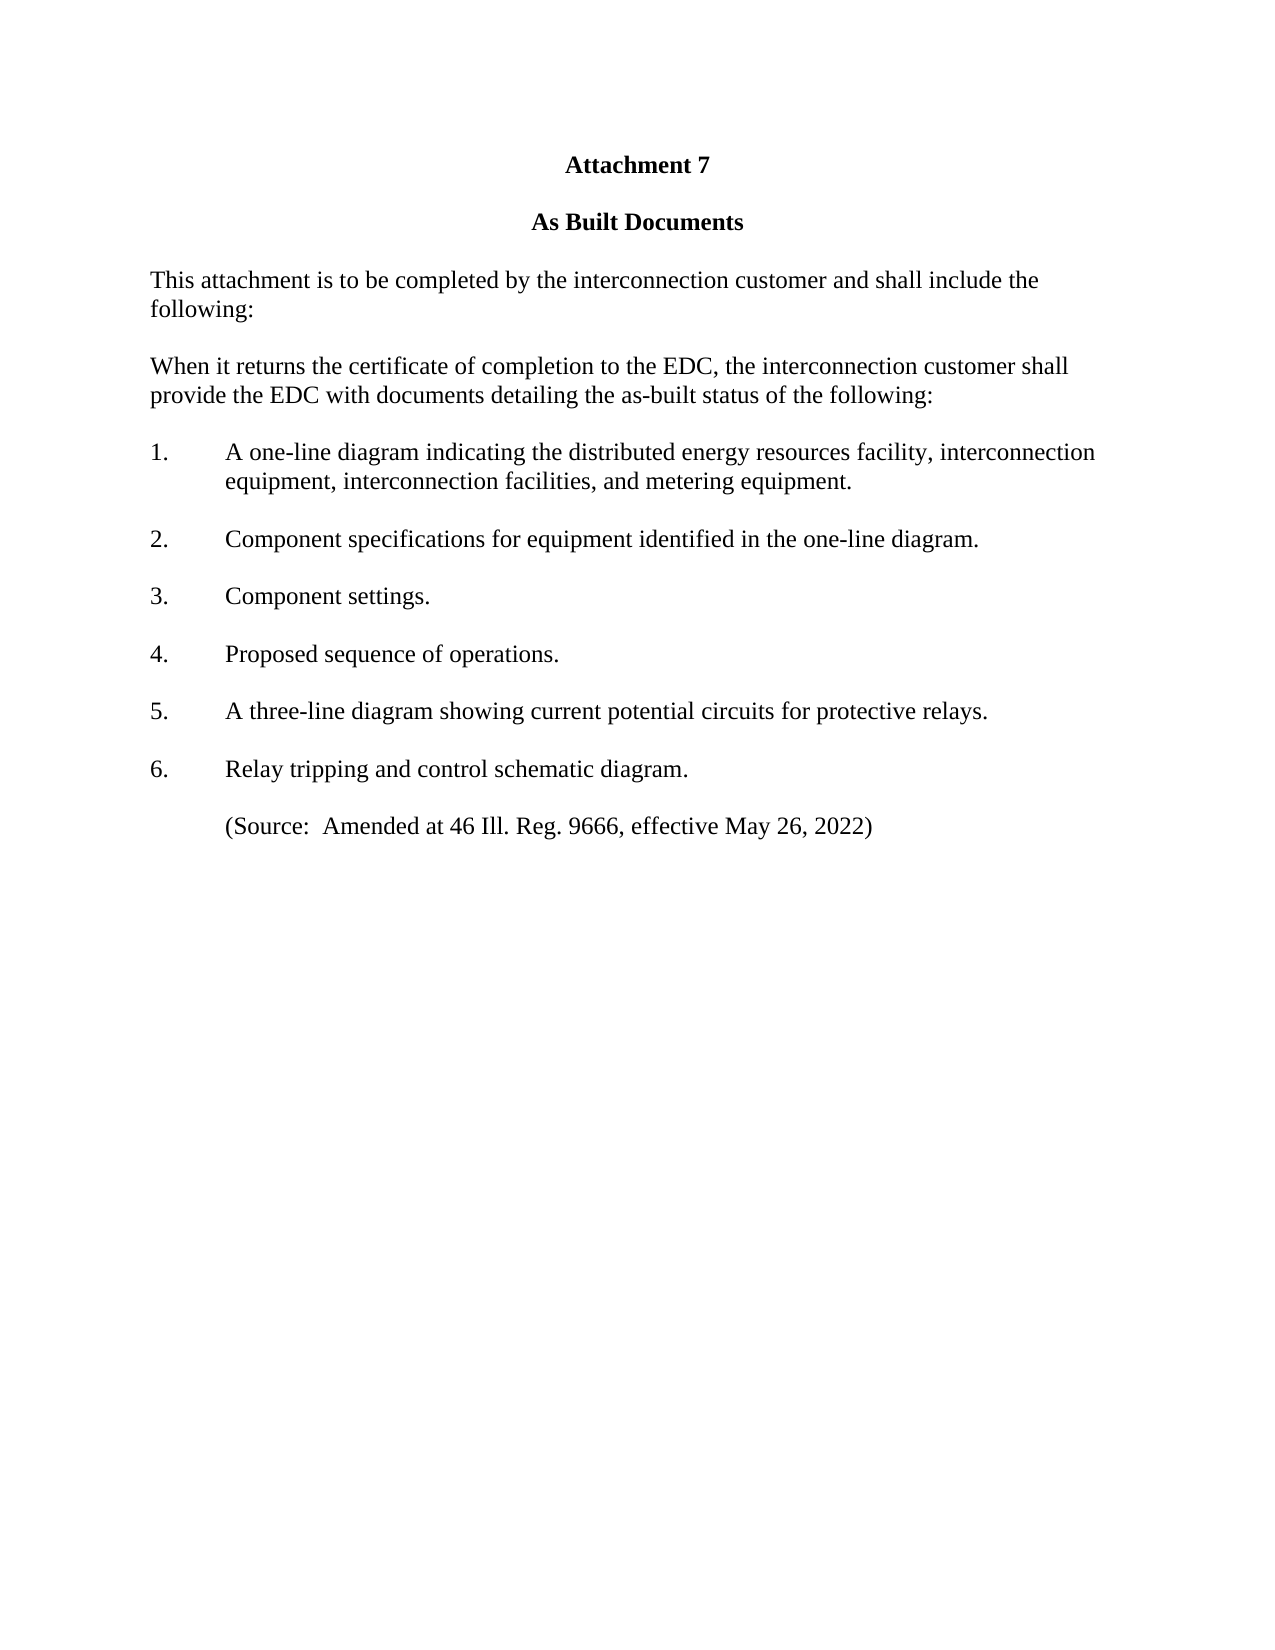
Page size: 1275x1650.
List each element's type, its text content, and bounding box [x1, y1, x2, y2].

text When it returns the certificate of completion to the EDC, the interconnection customer shall provide the EDC with documents detailing the as-built status of the following: [150, 351, 1125, 409]
text (Source: Amended at 46 Ill. Reg. 9666, effective May 26, 2022) [225, 811, 1125, 840]
text This attachment is to be completed by the interconnection customer and shall include the following: [150, 265, 1125, 322]
text 5. A three-line diagram showing current potential circuits for protective relays. [150, 696, 1125, 725]
text 2. Component specifications for equipment identified in the one-line diagram. [150, 524, 1125, 552]
text Attachment 7 [150, 150, 1125, 179]
text As Built Documents [150, 207, 1125, 236]
text 3. Component settings. [150, 581, 1125, 610]
text 6. Relay tripping and control schematic diagram. [150, 754, 1125, 782]
text 1. A one-line diagram indicating the distributed energy resources facility, interconnection equipment, interconnection facilities, and metering equipment. [150, 437, 1125, 495]
text 4. Proposed sequence of operations. [150, 639, 1125, 667]
